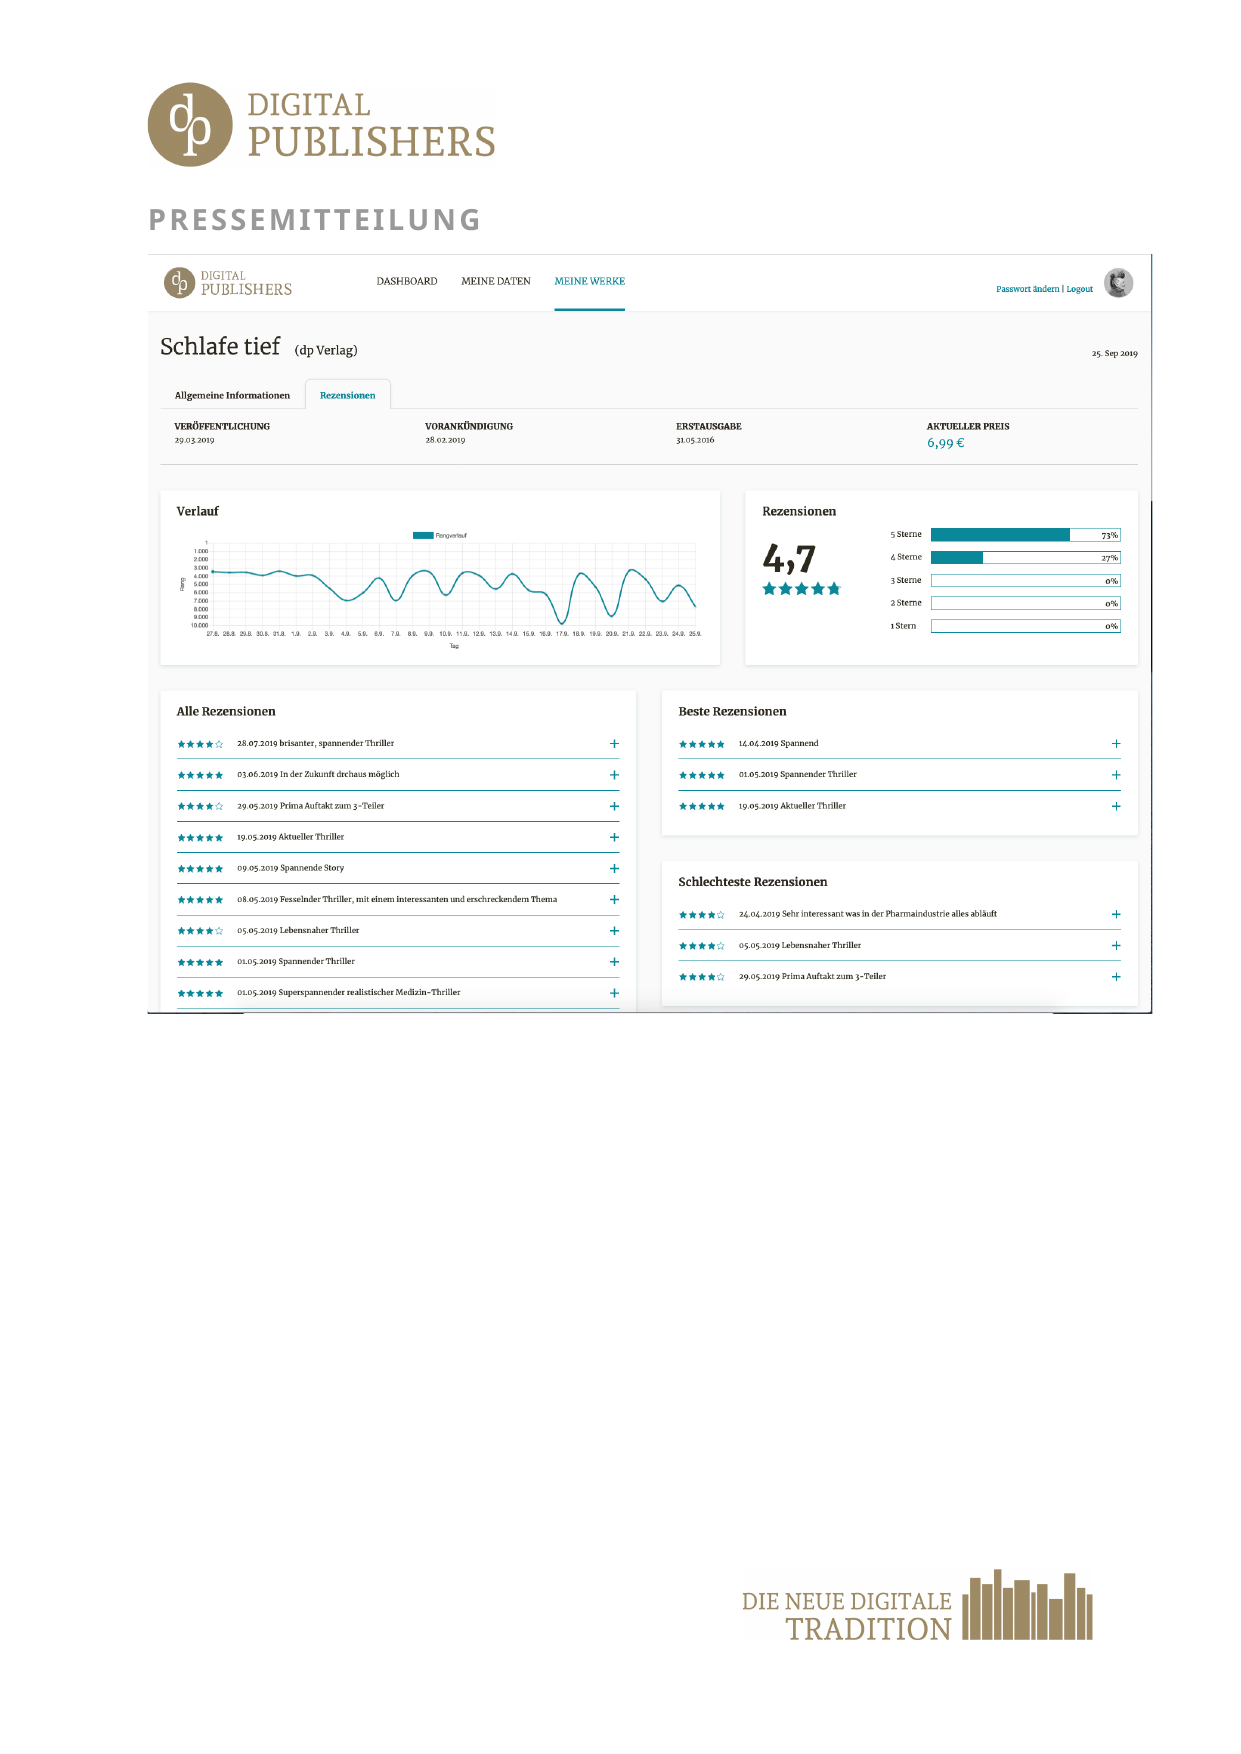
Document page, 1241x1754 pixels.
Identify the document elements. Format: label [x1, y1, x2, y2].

picture [147, 82, 495, 167]
picture [742, 1569, 1093, 1640]
picture [147, 254, 1153, 1014]
